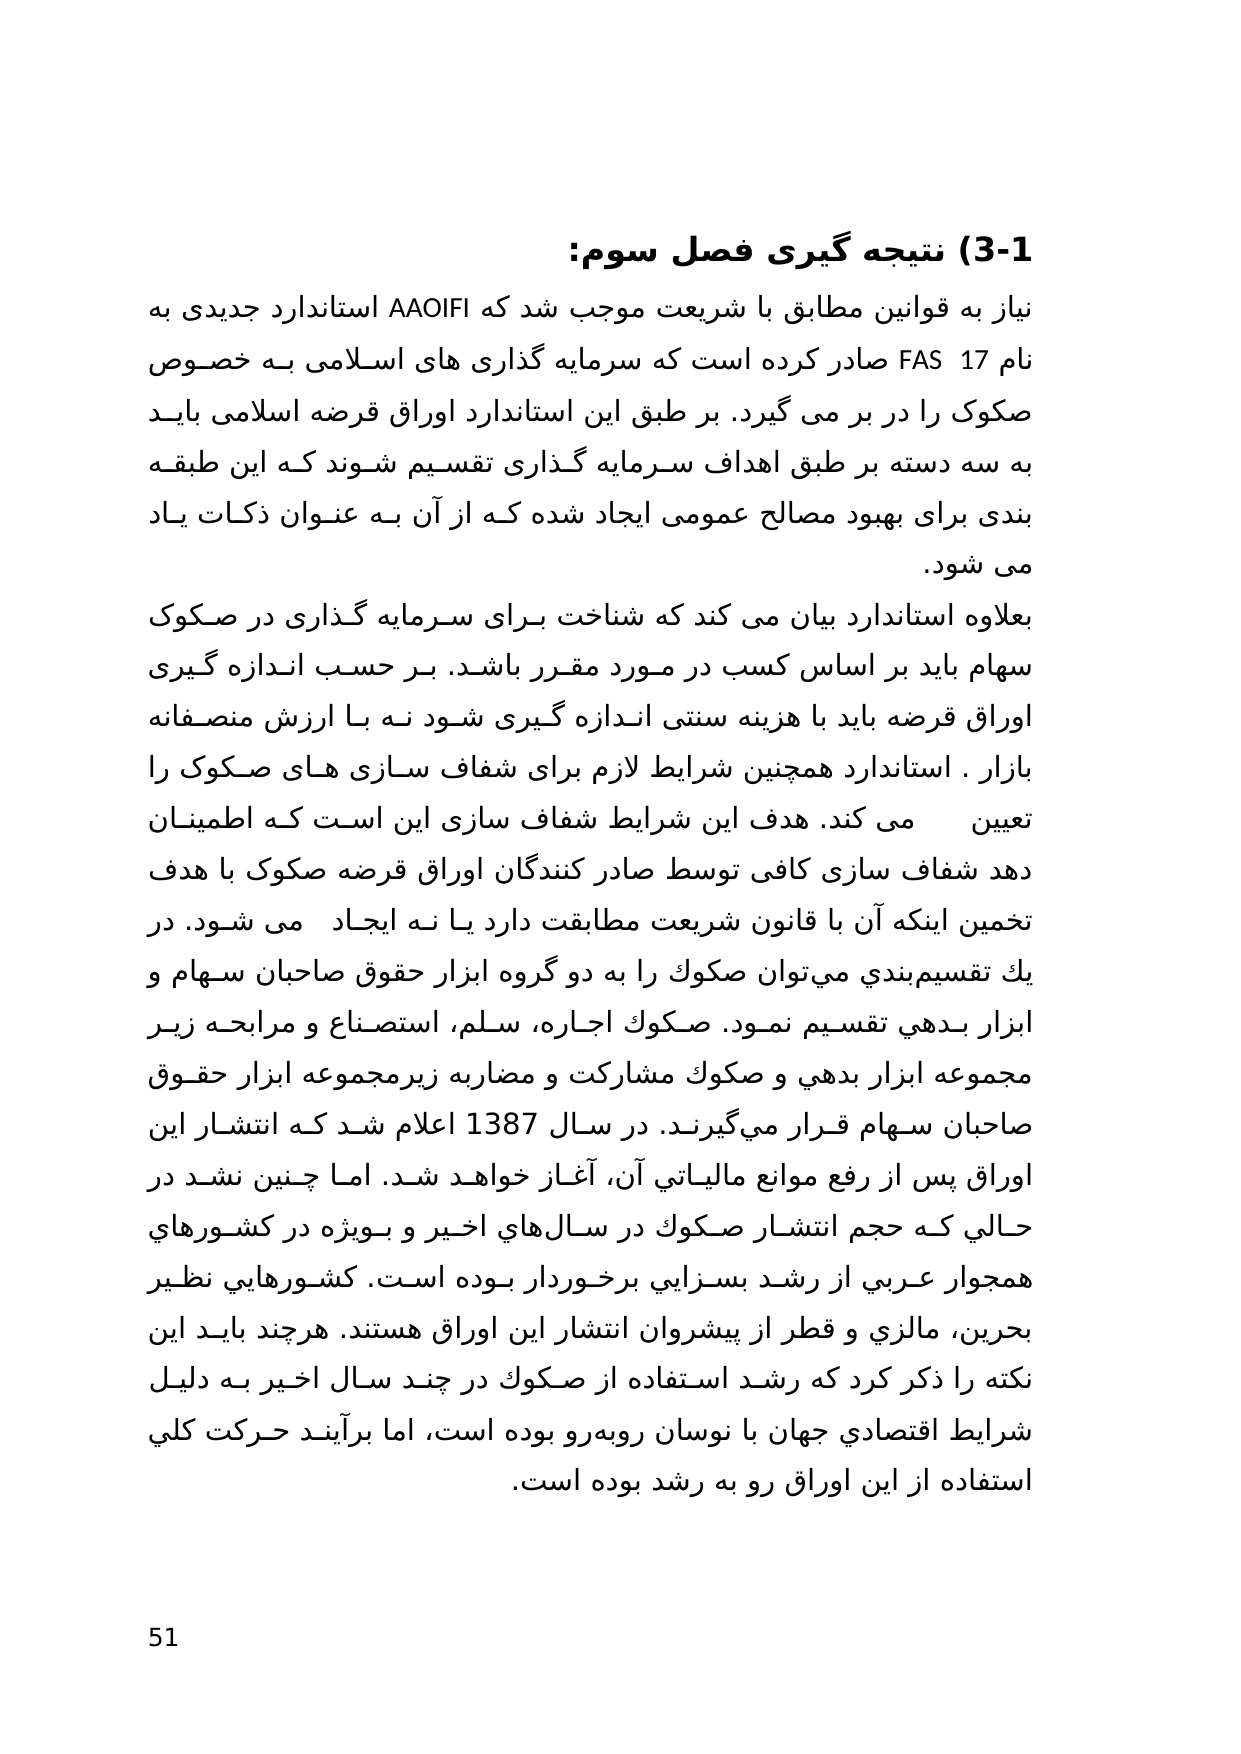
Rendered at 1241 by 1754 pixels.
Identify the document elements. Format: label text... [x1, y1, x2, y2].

text نیاز به قوانین مطابق با شریعت موجب شد که AAOIFI استاندارد جدیدی به نام FAS 17 صادر کرده است که سرمایه گذاری های اسلامی به خصوص صکوک را در بر می گیرد. بر طبق این استاندارد اوراق قرضه اسلامی باید به سه دسته بر طبق اهداف سرمایه گذاری تقسیم شوند که این طبقه بندی برای بهبود مصالح عمومی ایجاد شده که از آن به عنوان ذکات یاد می شود. [148, 289, 1033, 581]
text بعلاوه استاندارد بیان می کند که شناخت برای سرمایه گذاری در صکوک سهام باید بر اساس کسب در مورد مقرر باشد. بر حسب اندازه گیری اوراق قرضه باید با هزینه سنتی اندازه گیری شود نه با ارزش منصفانه بازار . استاندارد همچنین شرایط لازم برای شفاف سازی های صکوک را تعیین می کند. هدف این شرایط شفاف سازی این است که اطمینان دهد شفاف سازی کافی توسط صادر کنندگان اوراق قرضه صکوک با هدف تخمین اینکه آن با قانون شریعت مطابقت دارد یا نه ایجاد می شود. در يك تقسيم‌بندي مي‌توان صكوك را به دو گروه ابزار حقوق صاحبان سهام و ابزار بدهي تقسيم نمود. صكوك اجاره، سلم، استصناع و مرابحه زير مجموعه ابزار بدهي و صكوك مشاركت و مضاربه زيرمجموعه ابزار حقوق صاحبان سهام قرار مي‌گيرند. در سال 1387 اعلام شد كه انتشار اين اوراق پس از رفع موانع مالياتي آن، آغاز خواهد شد. اما چنين نشد در حالي كه حجم انتشار صكوك در سال‌هاي اخير و بويژه در كشورهاي همجوار عربي از رشد بسزايي برخوردار بوده است. كشورهايي نظير بحرين، مالزي و قطر از پيشروان انتشار اين اوراق هستند. هرچند بايد اين نكته را ذكر كرد كه رشد استفاده از صكوك در چند سال اخير به دليل شرايط اقتصادي جهان با نوسان روبه‌رو بوده است، اما برآيند حركت كلي استفاده از اين اوراق رو به رشد بوده است. [148, 598, 1033, 1498]
text 3-1) نتیجه گیری فصل سوم: [148, 231, 1033, 269]
